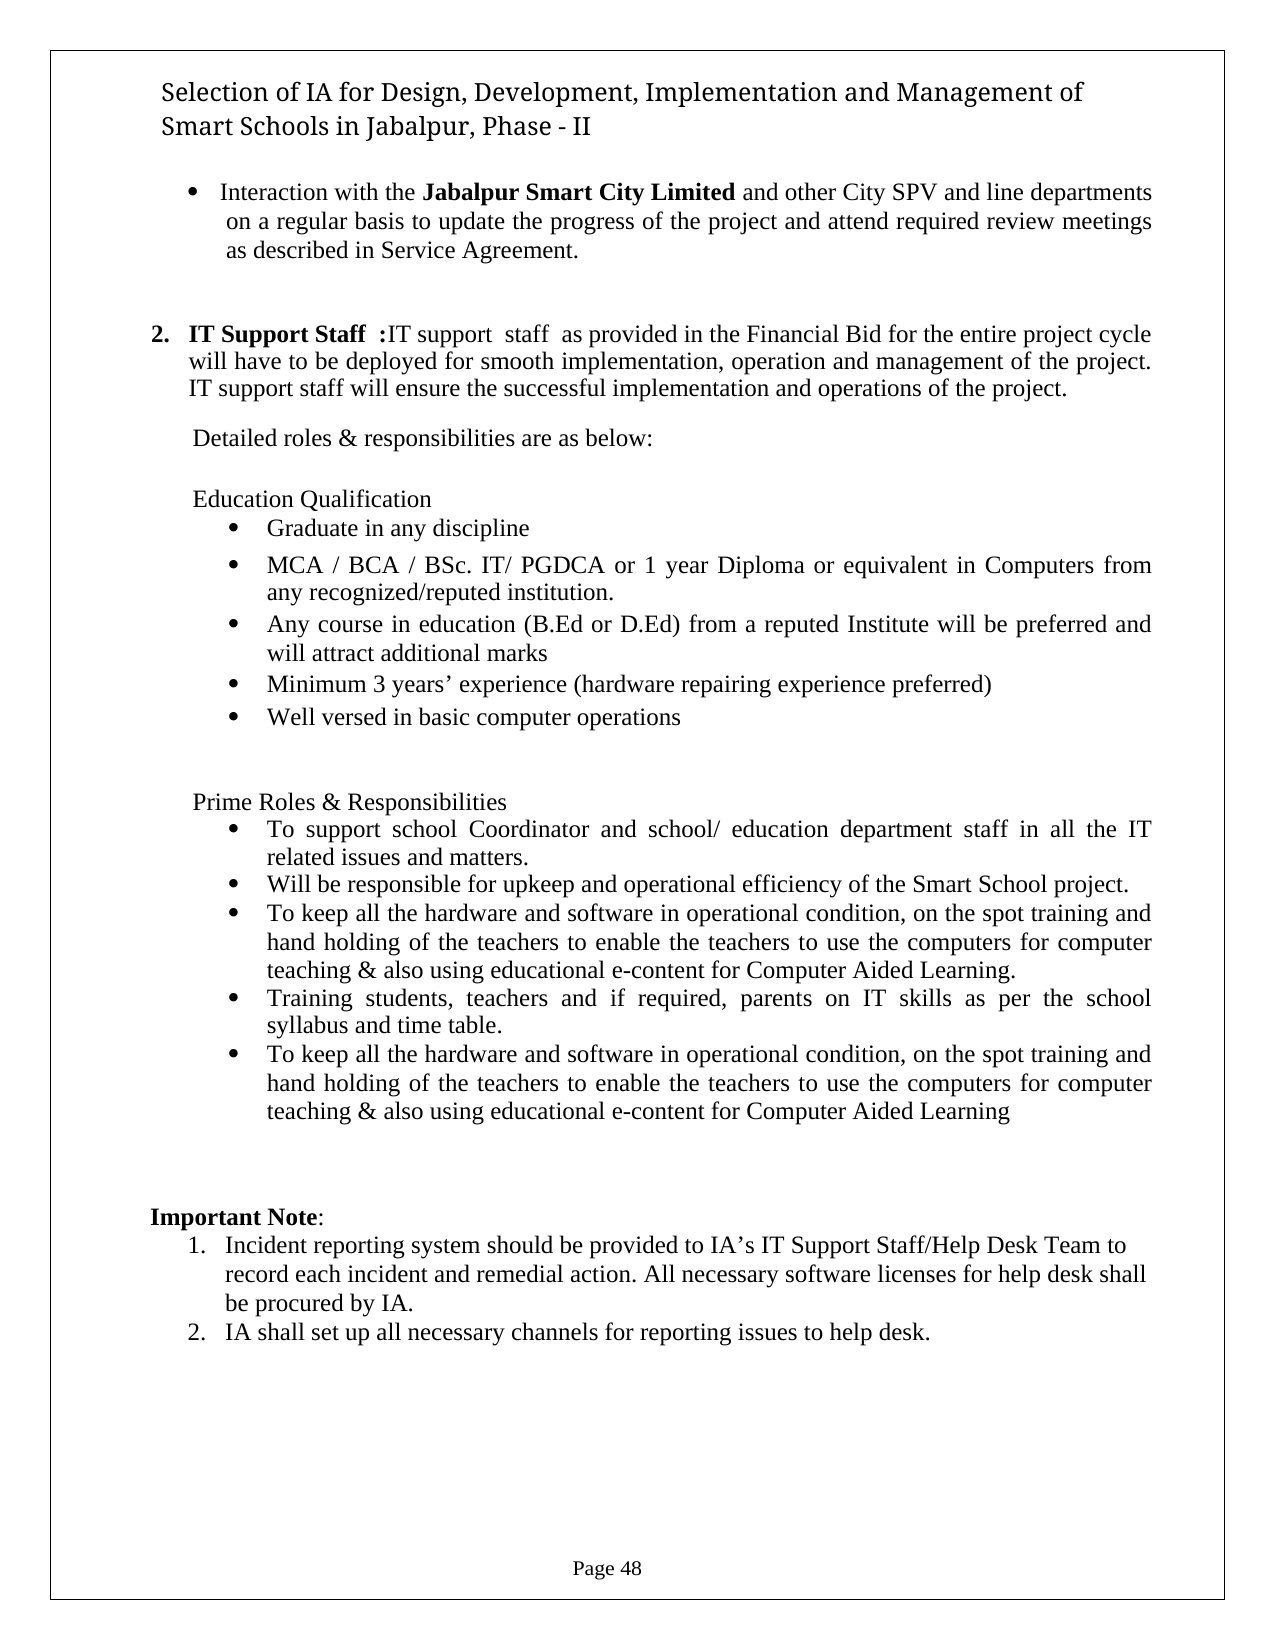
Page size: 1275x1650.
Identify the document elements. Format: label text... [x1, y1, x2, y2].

list IT Support Staff :IT support staff as provided in the Financial Bid for the entire project cycle will have to be deployed for smooth implementation, operation and management of the project. IT support staff will ensure the successful implementation and operations of the project. [151, 321, 1153, 402]
list Graduate in any discipline [229, 513, 1153, 541]
list To keep all the hardware and software in operational condition, on the spot training and hand holding of the teachers to enable the teachers to use the computers for computer teaching & also using educational e-content for Computer Aided Learning [229, 1039, 1153, 1125]
list MCA / BCA / BSc. IT/ PGDCA or 1 year Diploma or equivalent in Computers from any recognized/reputed institution. [229, 551, 1153, 606]
text Important Note: [150, 1202, 1153, 1231]
list Minimum 3 years’ experience (hardware repairing experience preferred) [229, 670, 1153, 698]
text Prime Roles & Responsibilities [192, 788, 1153, 816]
list Any course in education (B.Ed or D.Ed) from a reputed Institute will be preferred and will attract additional marks [229, 609, 1153, 667]
list To keep all the hardware and software in operational condition, on the spot training and hand holding of the teachers to enable the teachers to use the computers for computer teaching & also using educational e-content for Computer Aided Learning. [229, 898, 1153, 984]
list Interaction with the Jabalpur Smart City Limited and other City SPV and line departments on a regular basis to update the progress of the project and attend required review meetings as described in Service Agreement. [188, 177, 1153, 263]
list To support school Coordinator and school/ education department staff in all the IT related issues and matters. [229, 816, 1153, 871]
list Will be responsible for upkeep and operational efficiency of the Smart School project. [229, 871, 1153, 898]
text Education Qualification [192, 484, 1153, 513]
list Incident reporting system should be provided to IA’s IT Support Staff/Help Desk Team to record each incident and remedial action. All necessary software licenses for help desk shall be procured by IA. [187, 1231, 1153, 1317]
text Detailed roles & responsibilities are as below: [192, 423, 1153, 452]
list Well versed in basic computer operations [229, 702, 1153, 731]
list IA shall set up all necessary channels for reporting issues to help desk. [187, 1317, 1153, 1346]
list Training students, teachers and if required, parents on IT skills as per the school syllabus and time table. [229, 984, 1153, 1039]
